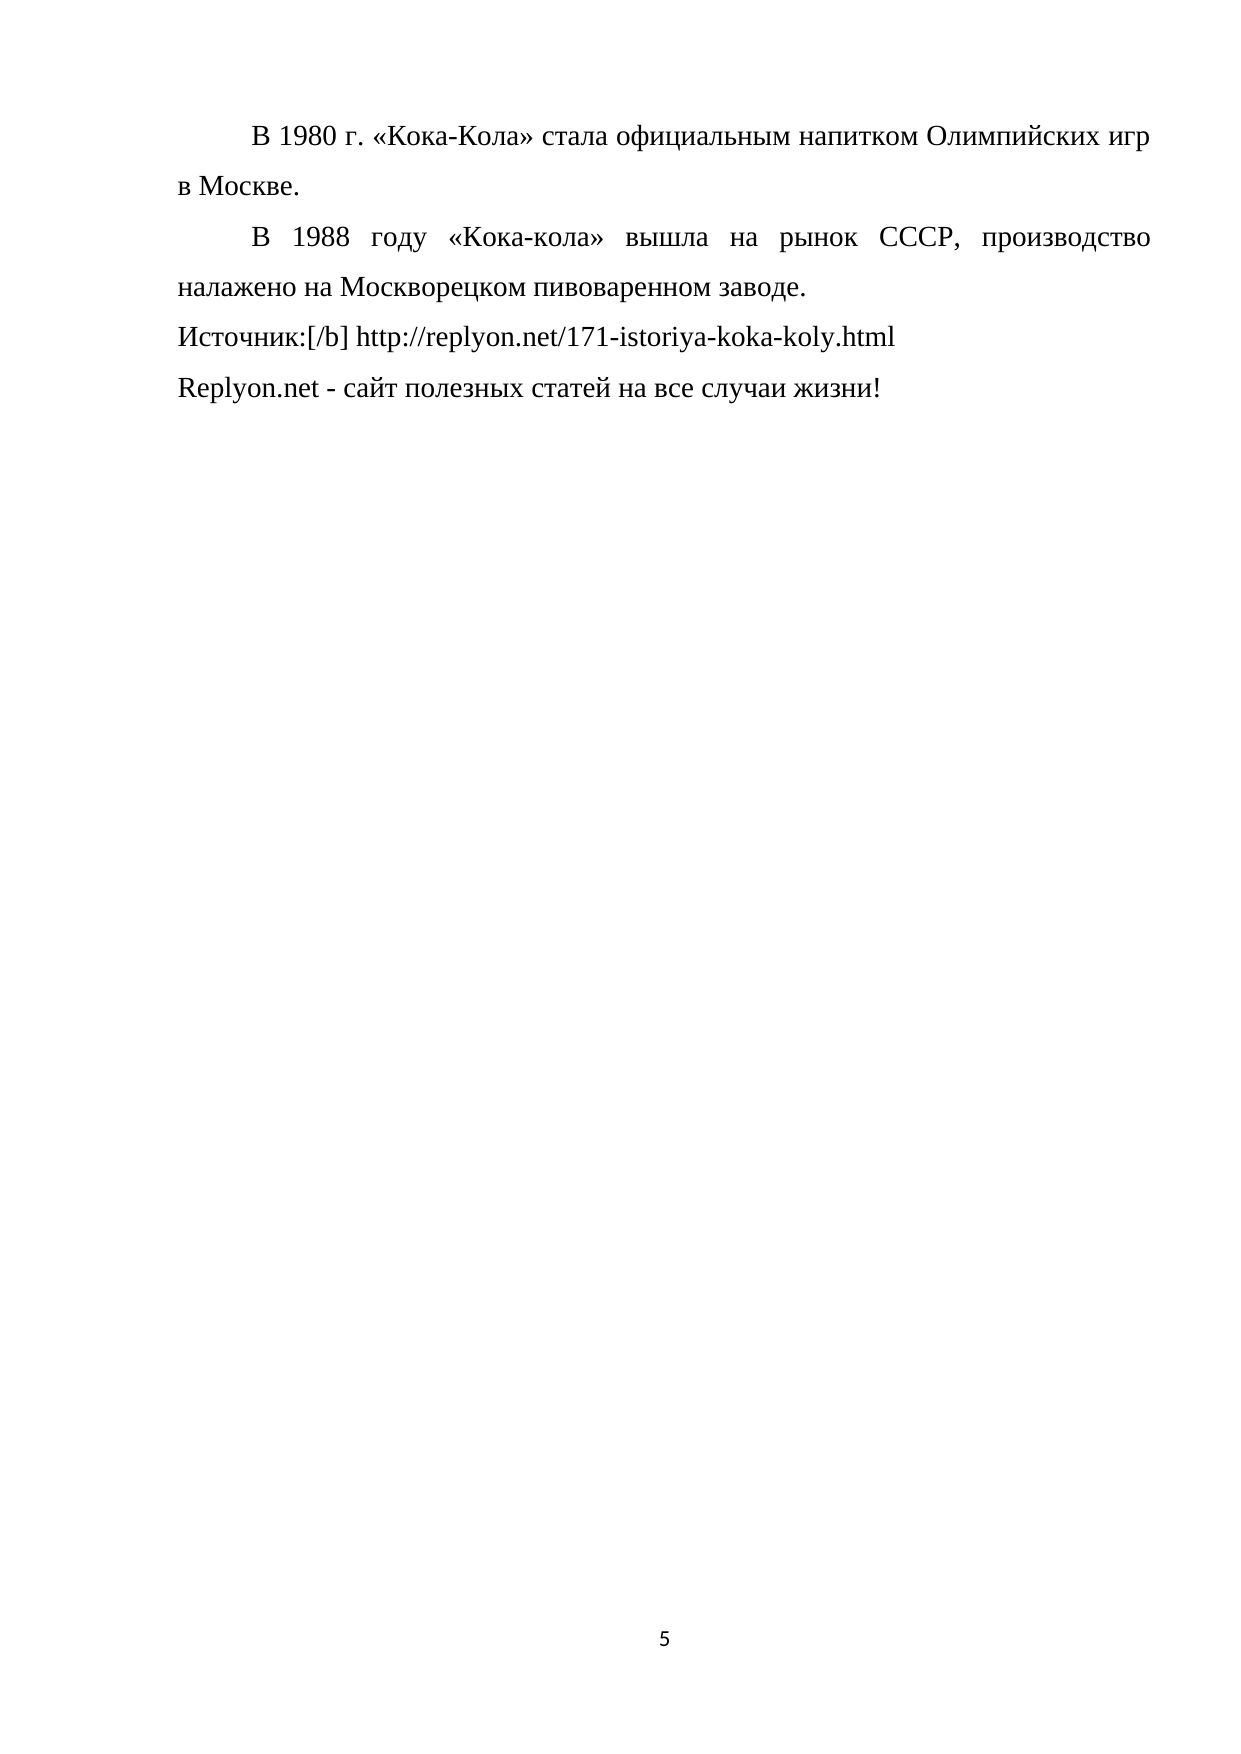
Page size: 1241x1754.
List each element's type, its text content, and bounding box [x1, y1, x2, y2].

text В 1980 г. «Кока-Кола» стала официальным напитком Олимпийских игр в Москве. [177, 118, 1152, 202]
text В 1988 году «Кока-кола» вышла на рынок СССР, производство налажено на Москворецком пивоваренном заводе. [177, 219, 1152, 303]
text Источник:[/b] http://replyon.net/171-istoriya-koka-koly.html [177, 319, 1152, 353]
text Replyon.net - сайт полезных статей на все случаи жизни! [177, 370, 1152, 403]
